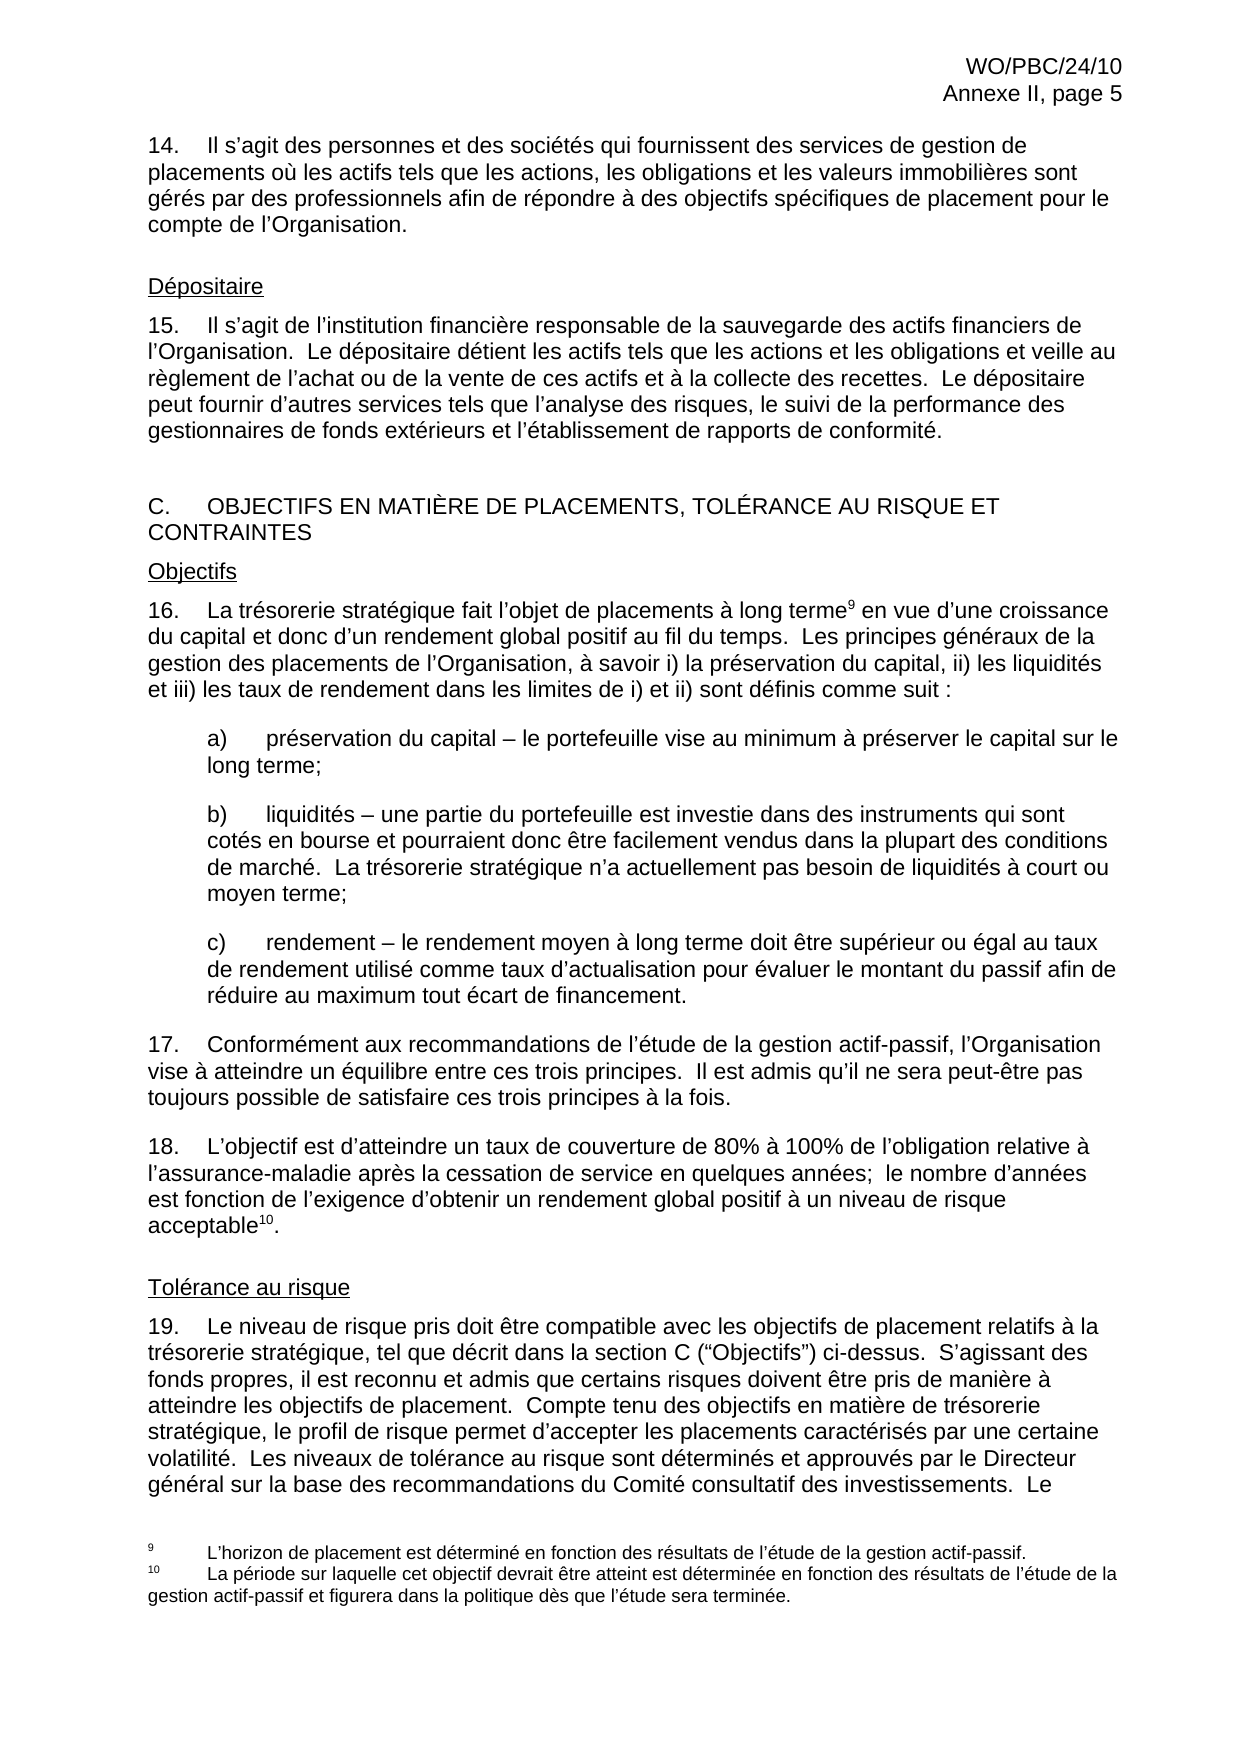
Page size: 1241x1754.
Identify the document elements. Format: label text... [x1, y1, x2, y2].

text Objectifs [148, 558, 1122, 584]
list rendement – le rendement moyen à long terme doit être supérieur ou égal au taux de rendement utilisé comme taux d’actualisation pour évaluer le montant du passif afin de réduire au maximum tout écart de financement. [207, 929, 1122, 1008]
text Tolérance au risque [148, 1274, 1122, 1300]
text Dépositaire [148, 273, 1122, 299]
text La trésorerie stratégique fait l’objet de placements à long terme en vue d’une croissance du capital et donc d’un rendement global positif au fil du temps. Les principes généraux de la gestion des placements de l’Organisation, à savoir i) la préservation du capital, ii) les liquidités et iii) les taux de rendement dans les limites de i) et ii) sont définis comme suit : [148, 597, 1122, 702]
list préservation du capital – le portefeuille vise au minimum à préserver le capital sur le long terme; [207, 725, 1122, 778]
text C. OBJECTIFS EN MATIÈRE DE PLACEMENTS, TOLÉRANCE AU RISQUE ET CONTRAINTES [148, 493, 1122, 546]
text L’objectif est d’atteindre un taux de couverture de 80% à 100% de l’obligation relative à l’assurance-maladie après la cessation de service en quelques années; le nombre d’années est fonction de l’exigence d’obtenir un rendement global positif à un niveau de risque acceptable. [148, 1133, 1122, 1239]
list liquidités – une partie du portefeuille est investie dans des instruments qui sont cotés en bourse et pourraient donc être facilement vendus dans la plupart des conditions de marché. La trésorerie stratégique n’a actuellement pas besoin de liquidités à court ou moyen terme; [207, 801, 1122, 906]
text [148, 1313, 1122, 1497]
text Conformément aux recommandations de l’étude de la gestion actif-passif, l’Organisation vise à atteindre un équilibre entre ces trois principes. Il est admis qu’il ne sera peut-être pas toujours possible de satisfaire ces trois principes à la fois. [148, 1031, 1122, 1110]
text Il s’agit de l’institution financière responsable de la sauvegarde des actifs financiers de l’Organisation. Le dépositaire détient les actifs tels que les actions et les obligations et veille au règlement de l’achat ou de la vente de ces actifs et à la collecte des recettes. Le dépositaire peut fournir d’autres services tels que l’analyse des risques, le suivi de la performance des gestionnaires de fonds extérieurs et l’établissement de rapports de conformité. [148, 312, 1122, 444]
text Il s’agit des personnes et des sociétés qui fournissent des services de gestion de placements où les actifs tels que les actions, les obligations et les valeurs immobilières sont gérés par des professionnels afin de répondre à des objectifs spécifiques de placement pour le compte de l’Organisation. [148, 132, 1122, 238]
